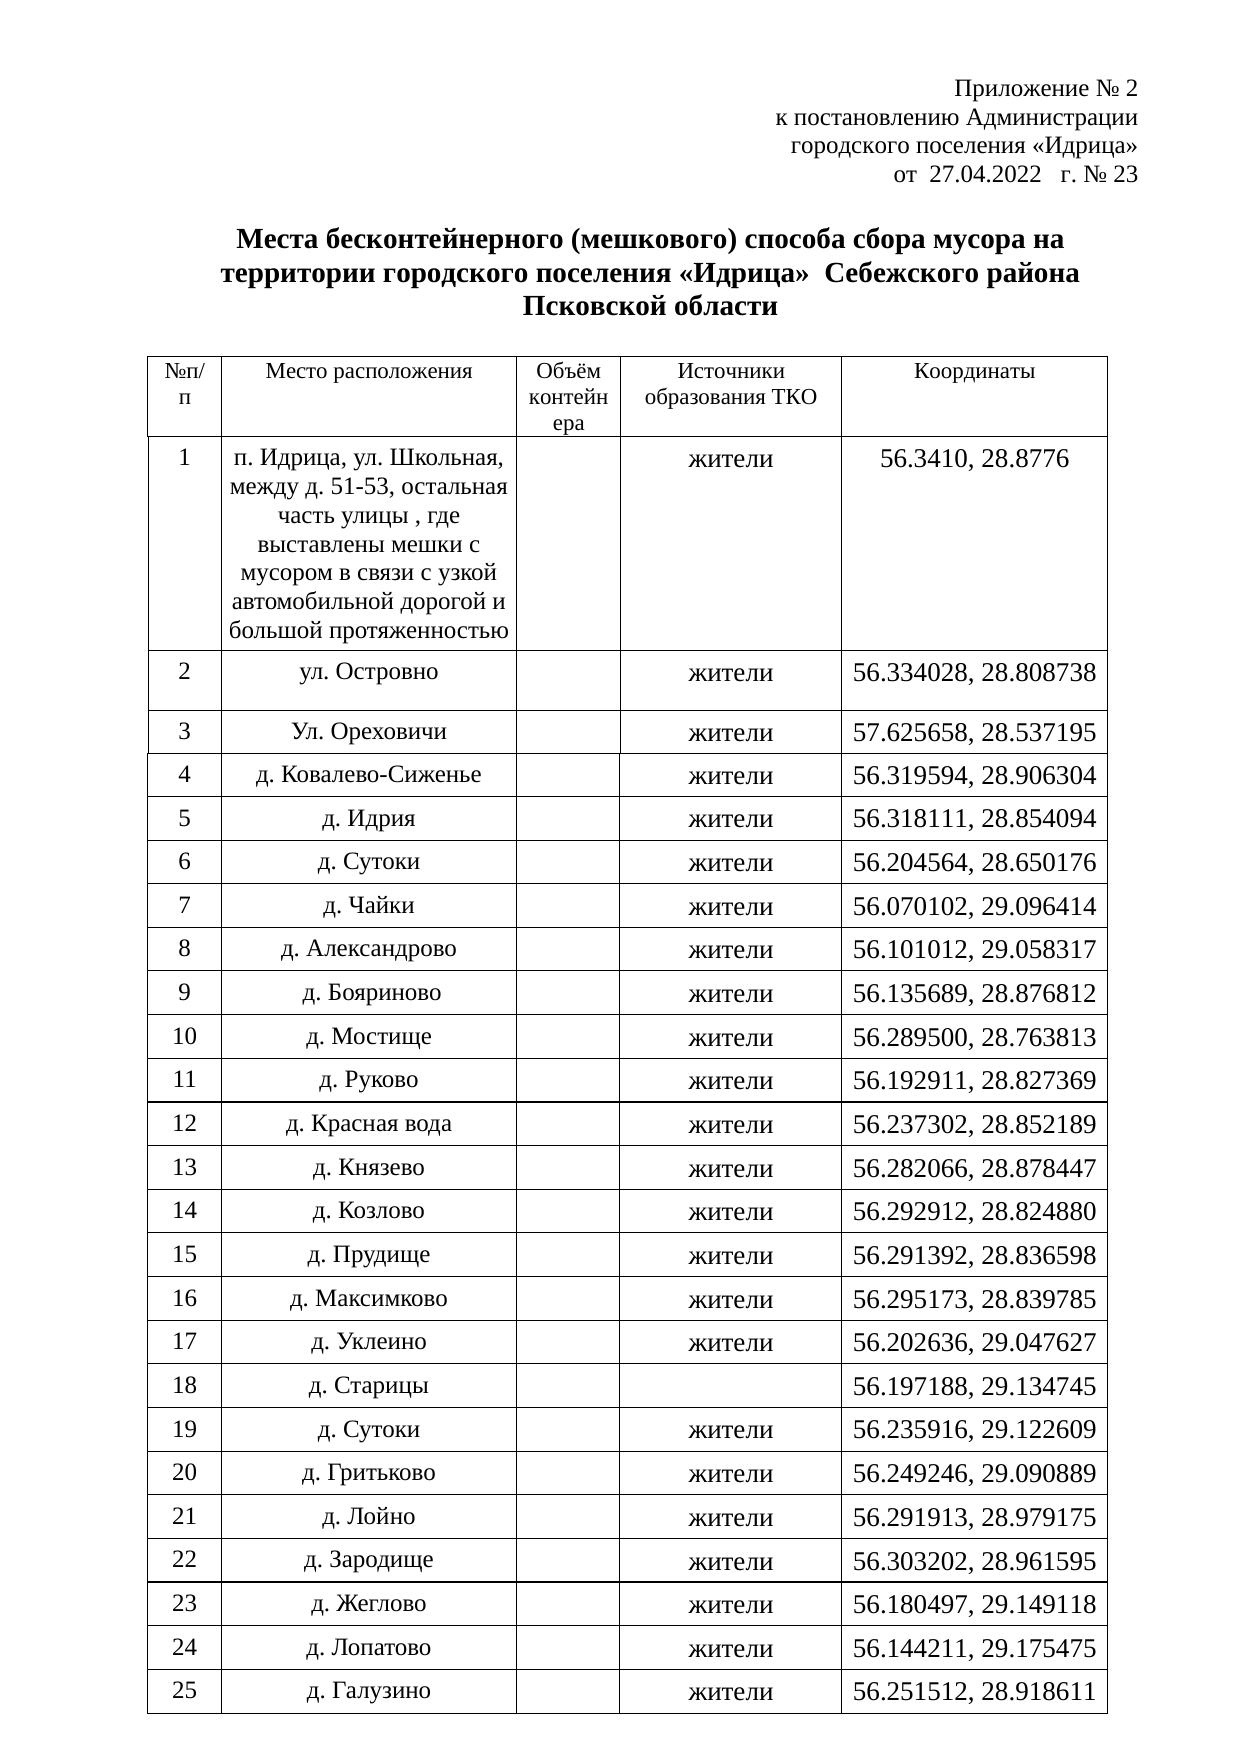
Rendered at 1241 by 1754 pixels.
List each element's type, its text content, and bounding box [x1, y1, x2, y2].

table_cell 56.144211, 29.175475 [842, 1626, 1107, 1669]
table_cell 56.303202, 28.961595 [842, 1539, 1107, 1581]
table_cell [517, 1364, 619, 1407]
table_header 1 [149, 437, 221, 649]
table_cell жители [620, 1146, 841, 1189]
table_cell д. Старицы [222, 1364, 516, 1407]
table_cell 56.295173, 28.839785 [842, 1277, 1107, 1319]
table_cell д. Ковалево-Сиженье [222, 754, 516, 796]
table_header Источники образования ТКО [621, 357, 841, 436]
table_cell [620, 1364, 841, 1407]
table_cell д. Прудище [222, 1233, 516, 1276]
table_cell жители [620, 928, 841, 970]
text от 27.04.2022 г. № 23 [162, 159, 1138, 188]
table_cell [517, 1233, 619, 1276]
table_cell 56.204564, 28.650176 [842, 841, 1107, 883]
table_cell 17 [148, 1321, 221, 1363]
table_cell 56.289500, 28.763813 [842, 1015, 1107, 1058]
table_cell ул. Островно [222, 651, 516, 709]
table_cell 56.197188, 29.134745 [842, 1364, 1107, 1407]
table_cell [517, 884, 619, 927]
table_cell д. Сутоки [222, 841, 516, 883]
table_cell д. Жеглово [222, 1583, 516, 1625]
table_cell 14 [148, 1190, 221, 1232]
table_cell жители [620, 754, 841, 796]
table_cell д. Галузино [222, 1670, 516, 1712]
table_cell 2 [149, 651, 221, 709]
table_cell 56.202636, 29.047627 [842, 1321, 1107, 1363]
table_cell 23 [148, 1583, 221, 1625]
table_cell Ул. Ореховичи [222, 711, 516, 753]
table_header №п/п [148, 357, 221, 436]
table_cell жители [620, 1321, 841, 1363]
table_cell [517, 841, 619, 883]
table_cell [517, 1670, 619, 1712]
table_cell жители [620, 1539, 841, 1581]
text городского поселения «Идрица» [162, 130, 1138, 159]
table_cell жители [620, 1059, 841, 1101]
table_cell [517, 1583, 619, 1625]
table_cell д. Бояриново [222, 971, 516, 1014]
table_cell 56.070102, 29.096414 [842, 884, 1107, 927]
table_cell жители [621, 711, 841, 753]
table_cell [517, 797, 619, 839]
table_cell 56.291392, 28.836598 [842, 1233, 1107, 1276]
table_cell 56.251512, 28.918611 [842, 1670, 1107, 1712]
table_cell 3 [149, 711, 221, 753]
table_cell жители [620, 841, 841, 883]
table_header Координаты [842, 357, 1107, 436]
table_cell [517, 651, 620, 709]
table_cell д. Александрово [222, 928, 516, 970]
table_cell [517, 1321, 619, 1363]
table_header Место расположения [222, 357, 516, 436]
table_cell 24 [148, 1626, 221, 1669]
table_cell [517, 1626, 619, 1669]
table_cell 56.334028, 28.808738 [842, 651, 1107, 709]
table_cell 12 [148, 1103, 221, 1145]
table_cell жители [620, 1190, 841, 1232]
table_cell 57.625658, 28.537195 [842, 711, 1107, 753]
table_cell жители [620, 1233, 841, 1276]
table_cell д. Руково [222, 1059, 516, 1101]
table_cell 4 [148, 754, 221, 796]
table_cell д. Гритьково [222, 1452, 516, 1494]
table_header жители [621, 437, 841, 649]
table_cell 56.192911, 28.827369 [842, 1059, 1107, 1101]
table_cell 19 [148, 1408, 221, 1451]
table_cell 56.180497, 29.149118 [842, 1583, 1107, 1625]
table_cell [517, 1103, 619, 1145]
table_header Объём контейнера [517, 357, 620, 436]
table_cell д. Князево [222, 1146, 516, 1189]
table_cell 56.249246, 29.090889 [842, 1452, 1107, 1494]
table_cell [517, 1277, 619, 1319]
table_cell 5 [148, 797, 221, 839]
table_cell [517, 1190, 619, 1232]
table_cell жители [621, 651, 841, 709]
table_cell 56.237302, 28.852189 [842, 1103, 1107, 1145]
table_cell [517, 1015, 619, 1058]
table_cell 56.282066, 28.878447 [842, 1146, 1107, 1189]
table_cell жители [620, 797, 841, 839]
table_cell [517, 1408, 619, 1451]
table_cell [517, 1452, 619, 1494]
table_cell 56.319594, 28.906304 [842, 754, 1107, 796]
text Приложение № 2 [162, 73, 1138, 102]
table_cell д. Сутоки [222, 1408, 516, 1451]
table_header [517, 437, 620, 649]
table_cell д. Лопатово [222, 1626, 516, 1669]
table_cell д. Козлово [222, 1190, 516, 1232]
table_cell д. Мостище [222, 1015, 516, 1058]
table_cell 18 [148, 1364, 221, 1407]
table_cell д. Лойно [222, 1495, 516, 1538]
table_cell [517, 1495, 619, 1538]
text к постановлению Администрации [162, 102, 1138, 130]
table_cell д. Чайки [222, 884, 516, 927]
table_header 56.3410, 28.8776 [842, 437, 1107, 649]
table_cell 9 [148, 971, 221, 1014]
table_cell 15 [148, 1233, 221, 1276]
table_cell 21 [148, 1495, 221, 1538]
table_cell 56.235916, 29.122609 [842, 1408, 1107, 1451]
table_cell 56.135689, 28.876812 [842, 971, 1107, 1014]
table_cell жители [620, 1277, 841, 1319]
table_cell 56.292912, 28.824880 [842, 1190, 1107, 1232]
table_cell 7 [148, 884, 221, 927]
table_cell жители [620, 1015, 841, 1058]
table_cell жители [620, 1583, 841, 1625]
table_cell жители [620, 1495, 841, 1538]
text Места бесконтейнерного (мешкового) способа сбора мусора на территории городского поселения «Идрица» Себежского района Псковской области [162, 221, 1138, 322]
table_cell д. Уклеино [222, 1321, 516, 1363]
table_cell жители [620, 971, 841, 1014]
table_cell жители [620, 1452, 841, 1494]
table_cell жители [620, 1670, 841, 1712]
table_cell 13 [148, 1146, 221, 1189]
table_cell д. Красная вода [222, 1103, 516, 1145]
table_cell 56.318111, 28.854094 [842, 797, 1107, 839]
table_cell 10 [148, 1015, 221, 1058]
table_cell жители [620, 1626, 841, 1669]
table_cell 6 [148, 841, 221, 883]
table_cell 22 [148, 1539, 221, 1581]
table_cell [517, 971, 619, 1014]
table_cell жители [620, 1408, 841, 1451]
table_cell [517, 928, 619, 970]
table_cell 56.291913, 28.979175 [842, 1495, 1107, 1538]
table_cell д. Идрия [222, 797, 516, 839]
table_cell 20 [148, 1452, 221, 1494]
table_cell д. Максимково [222, 1277, 516, 1319]
table_cell [517, 1146, 619, 1189]
table_cell д. Зародище [222, 1539, 516, 1581]
table_cell 16 [148, 1277, 221, 1319]
table_cell 8 [148, 928, 221, 970]
table_cell 56.101012, 29.058317 [842, 928, 1107, 970]
table_cell жители [620, 1103, 841, 1145]
table_header п. Идрица, ул. Школьная, между д. 51-53, остальная часть улицы , где выставлены мешки с мусором в связи с узкой автомобильной дорогой и большой протяженностью [222, 437, 516, 649]
table_cell [517, 711, 620, 753]
table_cell [517, 1539, 619, 1581]
table_cell [517, 754, 619, 796]
table_cell 25 [148, 1670, 221, 1712]
table_cell [517, 1059, 619, 1101]
table_cell 11 [148, 1059, 221, 1101]
table_cell жители [620, 884, 841, 927]
